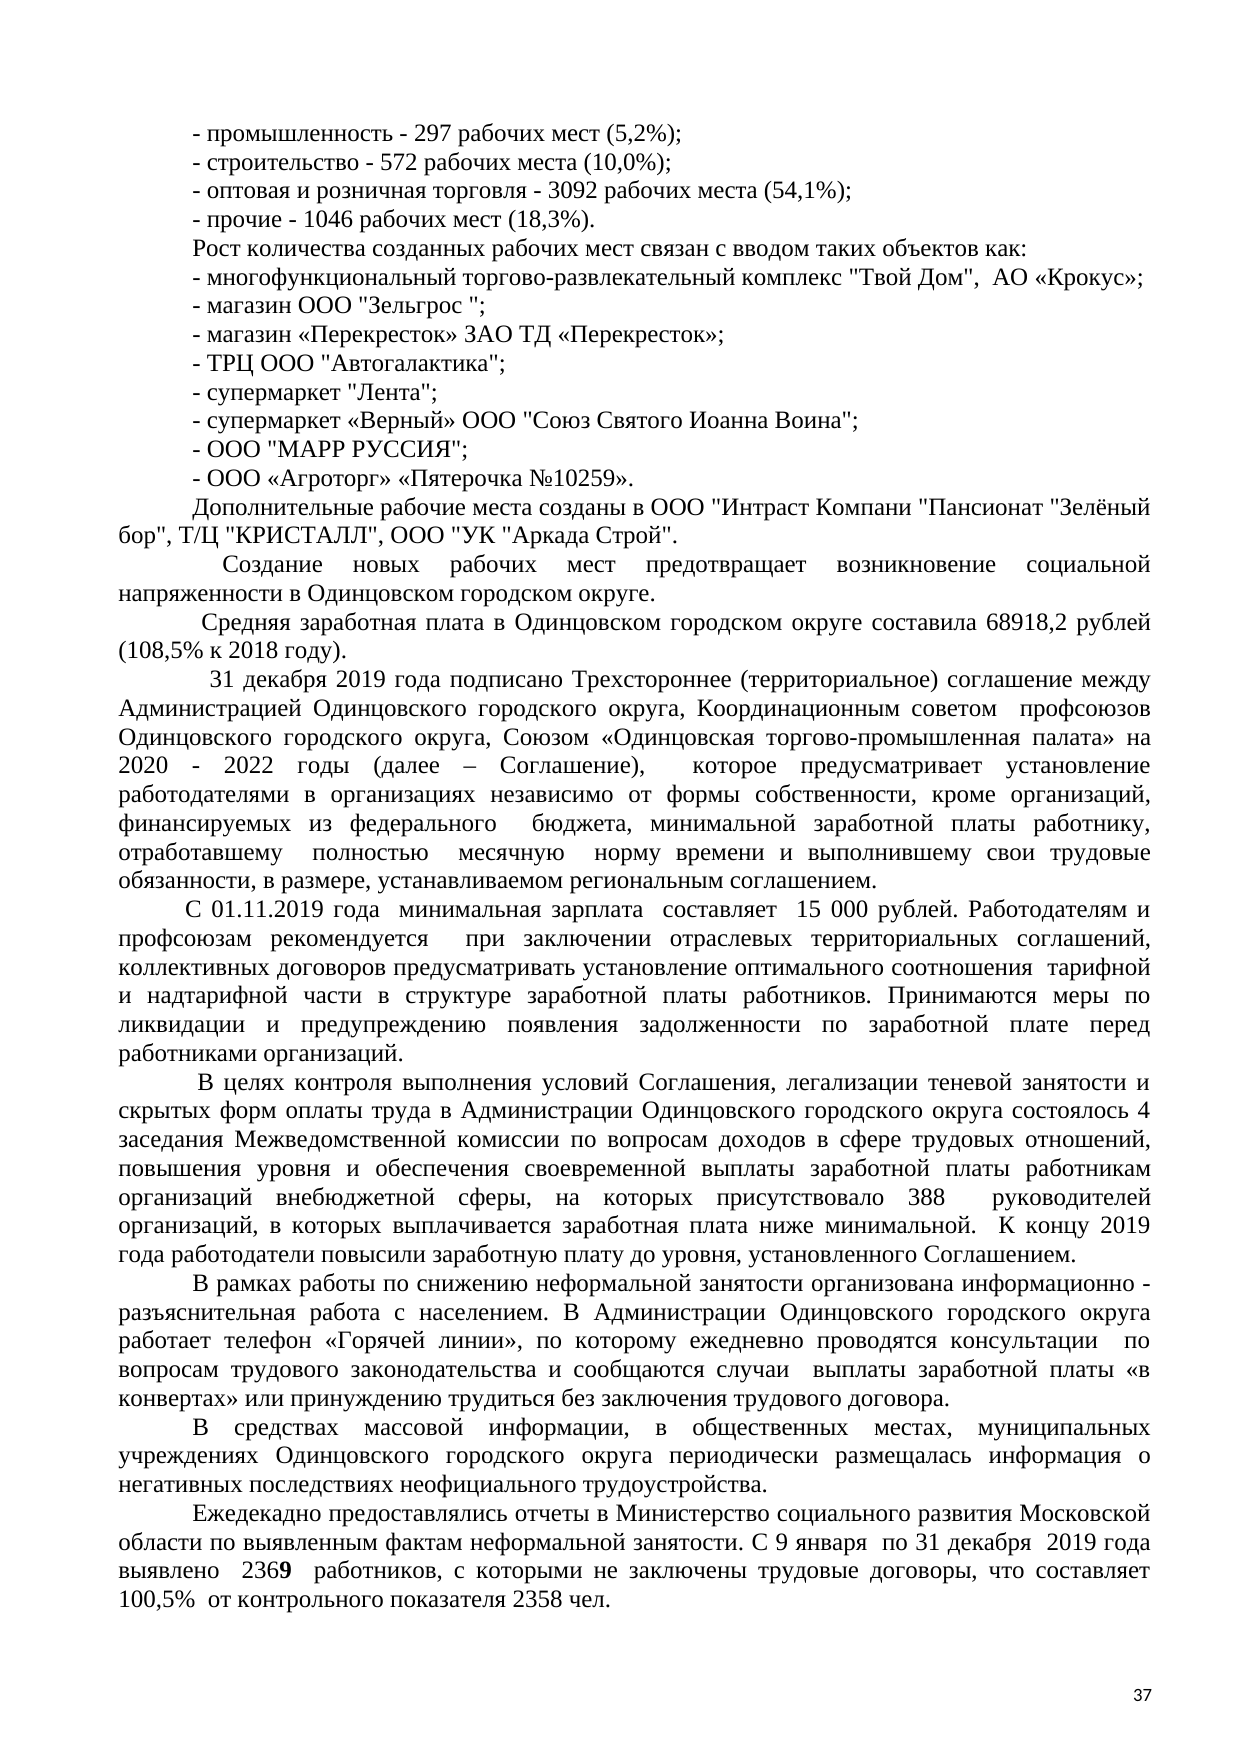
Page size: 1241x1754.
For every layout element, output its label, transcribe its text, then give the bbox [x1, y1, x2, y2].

text - супермаркет «Верный» ООО "Союз Святого Иоанна Воина"; [118, 406, 1152, 434]
text С 01.11.2019 года минимальная зарплата составляет 15 000 рублей. Работодателям и профсоюзам рекомендуется при заключении отраслевых территориальных соглашений, коллективных договоров предусматривать установление оптимального соотношения тарифной и надтарифной части в структуре заработной платы работников. Принимаются меры по ликвидации и предупреждению появления задолженности по заработной плате перед работниками организаций. [118, 894, 1152, 1067]
text - ООО "МАРР РУССИЯ"; [118, 434, 1152, 463]
text В средствах массовой информации, в общественных местах, муниципальных учреждениях Одинцовского городского округа периодически размещалась информация о негативных последствиях неофициального трудоустройства. [118, 1412, 1152, 1498]
text - ТРЦ ООО "Автогалактика"; [118, 348, 1152, 377]
text - строительство - 572 рабочих места (10,0%); [118, 147, 1152, 176]
text - магазин «Перекресток» ЗАО ТД «Перекресток»; [118, 319, 1152, 348]
text Дополнительные рабочие места созданы в ООО "Интраст Компани "Пансионат "Зелёный бор", Т/Ц "КРИСТАЛЛ", ООО "УК "Аркада Строй". [118, 492, 1152, 549]
text - супермаркет "Лента"; [118, 377, 1152, 406]
text Ежедекадно предоставлялись отчеты в Министерство социального развития Московской области по выявленным фактам неформальной занятости. С 9 января по 31 декабря 2019 года выявлено 2369 работников, с которыми не заключены трудовые договоры, что составляет 100,5% от контрольного показателя 2358 чел. [118, 1498, 1152, 1613]
text - ООО «Агроторг» «Пятерочка №10259». [118, 463, 1152, 492]
text В целях контроля выполнения условий Соглашения, легализации теневой занятости и скрытых форм оплаты труда в Администрации Одинцовского городского округа состоялось 4 заседания Межведомственной комиссии по вопросам доходов в сфере трудовых отношений, повышения уровня и обеспечения своевременной выплаты заработной платы работникам организаций внебюджетной сферы, на которых присутствовало 388 руководителей организаций, в которых выплачивается заработная плата ниже минимальной. К концу 2019 года работодатели повысили заработную плату до уровня, установленного Соглашением. [118, 1067, 1152, 1268]
text 31 декабря 2019 года подписано Трехстороннее (территориальное) соглашение между Администрацией Одинцовского городского округа, Координационным советом профсоюзов Одинцовского городского округа, Союзом «Одинцовская торгово-промышленная палата» на 2020 - 2022 годы (далее – Соглашение), которое предусматривает установление работодателями в организациях независимо от формы собственности, кроме организаций, финансируемых из федерального бюджета, минимальной заработной платы работнику, отработавшему полностью месячную норму времени и выполнившему свои трудовые обязанности, в размере, устанавливаемом региональным соглашением. [118, 664, 1152, 894]
text Рост количества созданных рабочих мест связан с вводом таких объектов как: [118, 233, 1152, 262]
text - прочие - 1046 рабочих мест (18,3%). [118, 204, 1152, 233]
text Создание новых рабочих мест предотвращает возникновение социальной напряженности в Одинцовском городском округе. [118, 549, 1152, 607]
text - магазин ООО "Зельгрос "; [118, 291, 1152, 319]
text - оптовая и розничная торговля - 3092 рабочих места (54,1%); [118, 176, 1152, 204]
text В рамках работы по снижению неформальной занятости организована информационно - разъяснительная работа с населением. В Администрации Одинцовского городского округа работает телефон «Горячей линии», по которому ежедневно проводятся консультации по вопросам трудового законодательства и сообщаются случаи выплаты заработной платы «в конвертах» или принуждению трудиться без заключения трудового договора. [118, 1268, 1152, 1412]
text - промышленность - 297 рабочих мест (5,2%); [118, 118, 1152, 147]
text - многофункциональный торгово-развлекательный комплекс "Твой Дом", АО «Крокус»; [118, 262, 1152, 291]
text Средняя заработная плата в Одинцовском городском округе составила 68918,2 рублей (108,5% к 2018 году). [118, 607, 1152, 664]
